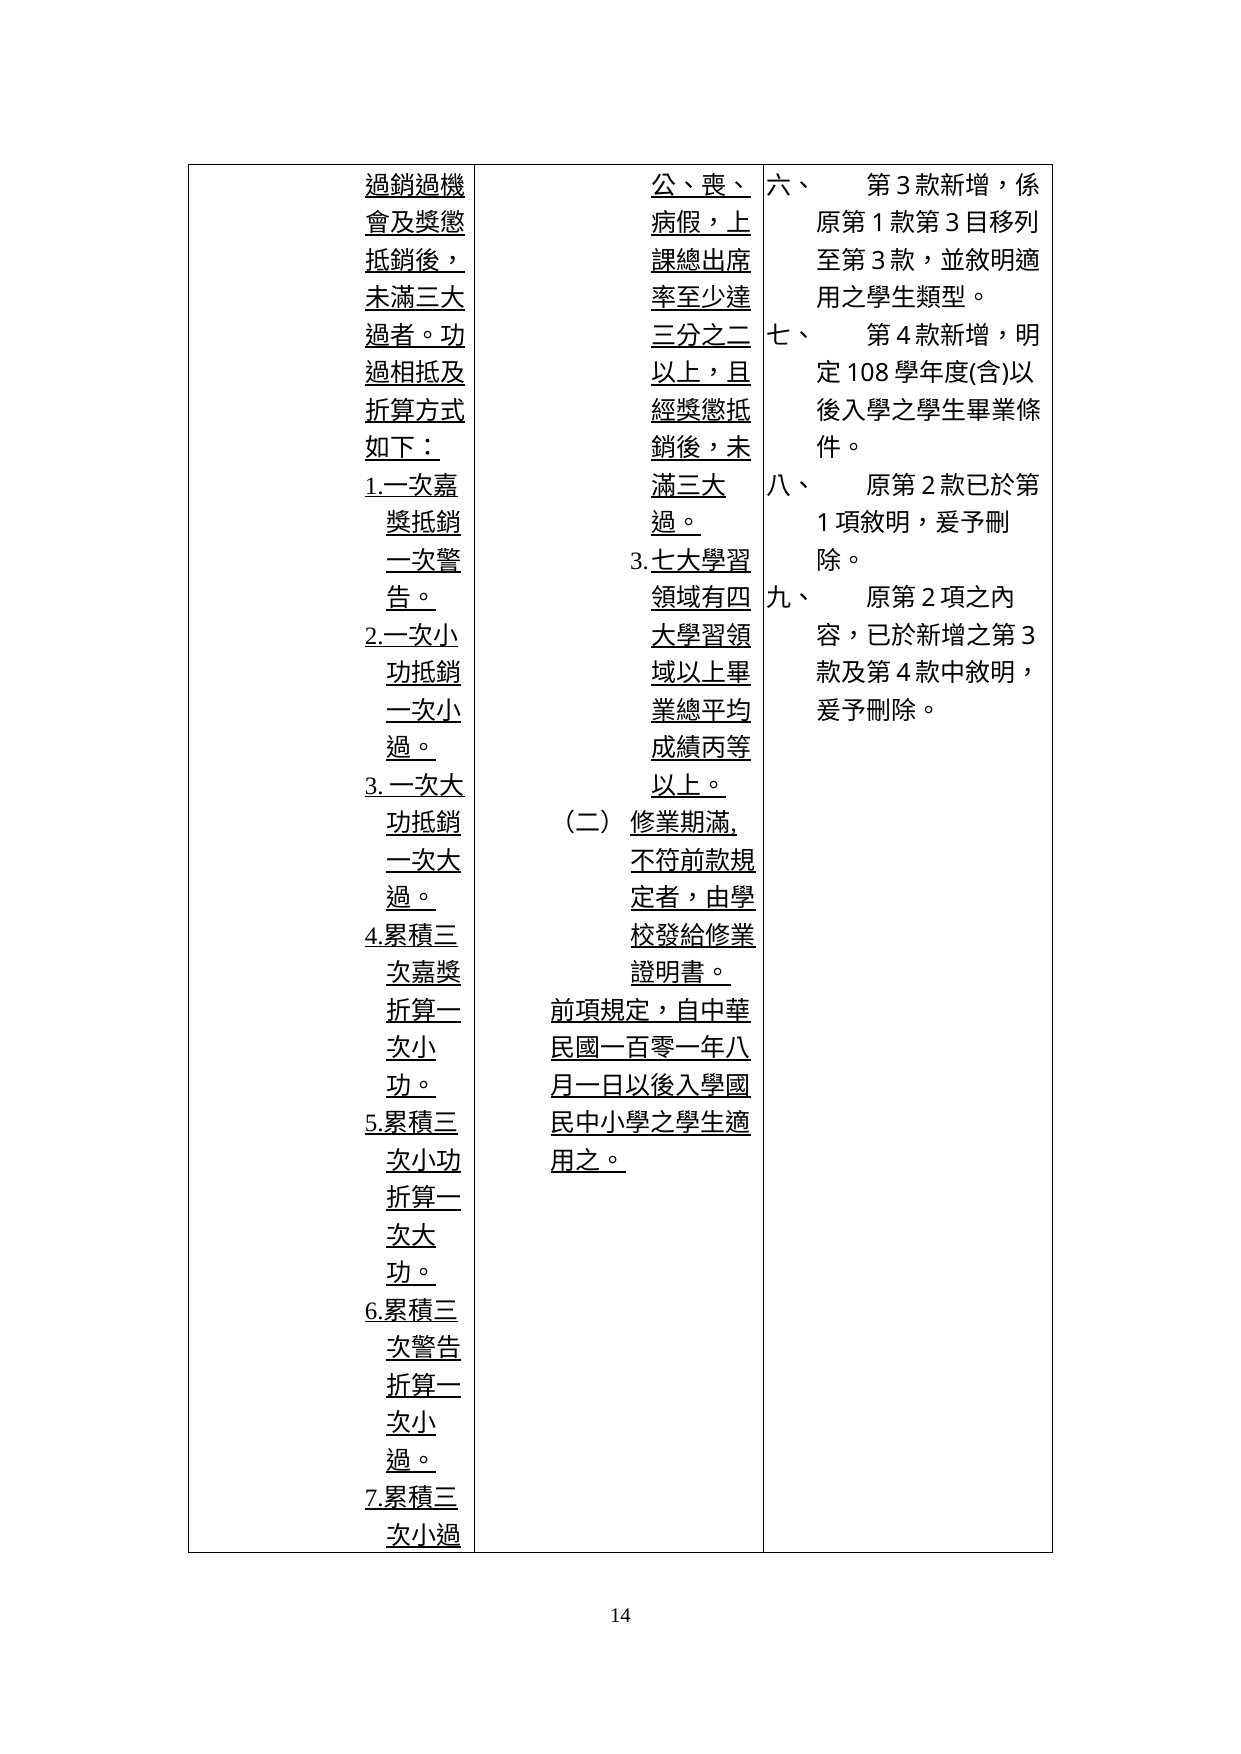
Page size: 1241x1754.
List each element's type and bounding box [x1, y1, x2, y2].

table_cell [475, 165, 763, 1552]
table_cell [764, 165, 1052, 1552]
table_cell [189, 165, 474, 1552]
